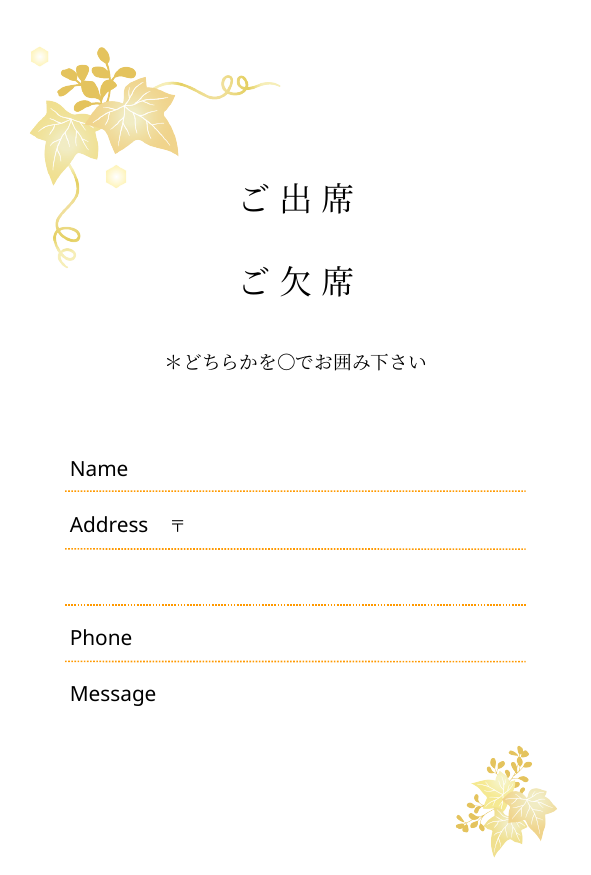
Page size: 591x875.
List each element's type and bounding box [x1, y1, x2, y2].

picture [455, 745, 558, 858]
picture [29, 45, 282, 269]
